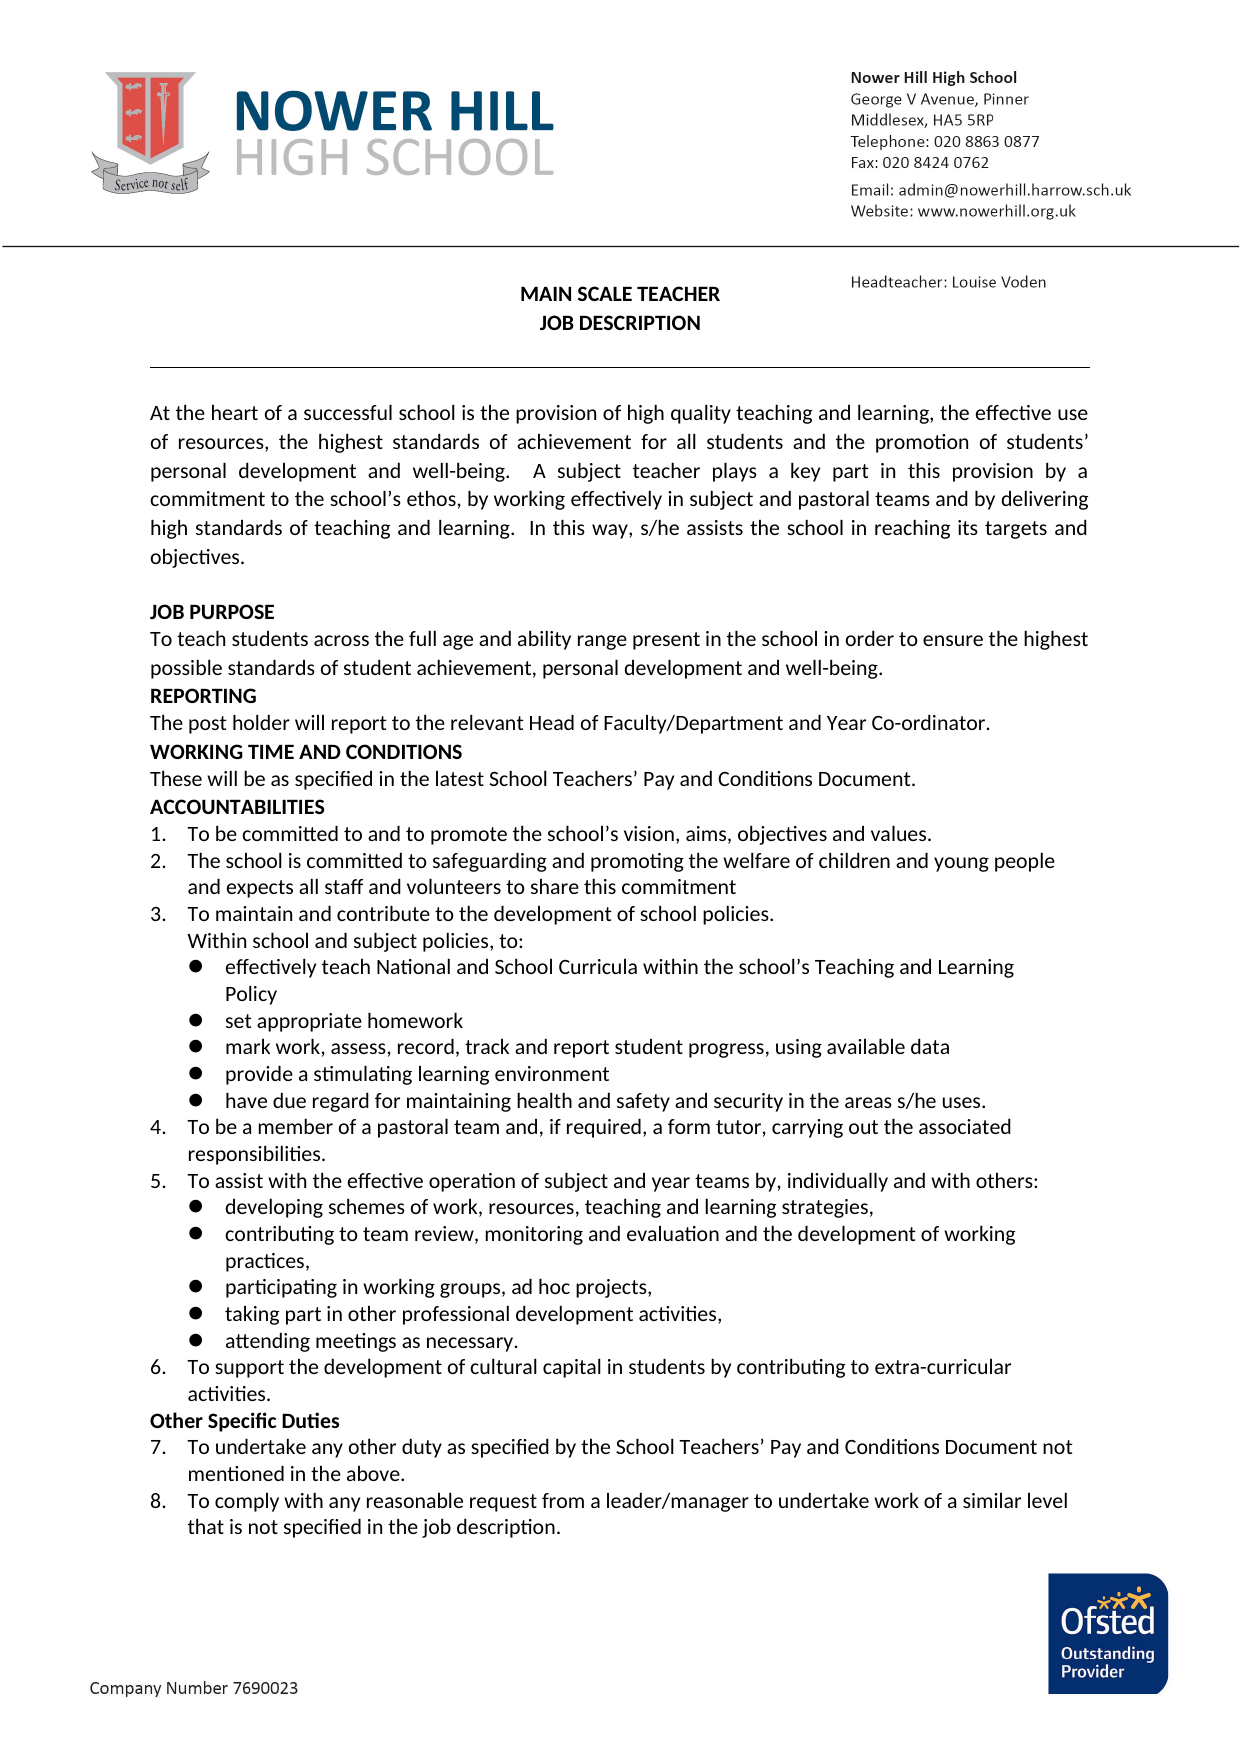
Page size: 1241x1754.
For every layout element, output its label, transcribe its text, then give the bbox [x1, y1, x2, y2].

text JOB DESCRIPTION [150, 309, 1090, 336]
subtitle JOB PURPOSE [150, 598, 1090, 625]
text The post holder will report to the relevant Head of Faculty/Department and Year Co-ordinator. [150, 709, 1090, 736]
list To be committed to and to promote the school’s vision, aims, objectives and values. [150, 820, 1090, 847]
list To comply with any reasonable request from a leader/manager to undertake work of a similar level that is not specified in the job description. [150, 1487, 1090, 1568]
list To support the development of cultural capital in students by contributing to extra-curricular activities. [150, 1353, 1090, 1407]
picture [2, 0, 1240, 314]
text MAIN SCALE TEACHER [150, 281, 1090, 307]
subtitle WORKING TIME AND CONDITIONS [150, 738, 1090, 765]
subtitle REPORTING [150, 683, 1090, 709]
subtitle ACCOUNTABILITIES [150, 793, 1090, 820]
list To undertake any other duty as specified by the School Teachers’ Pay and Conditions Document not mentioned in the above. [150, 1433, 1090, 1487]
list To be a member of a pastoral team and, if required, a form tutor, carrying out the associated responsibilities. [150, 1113, 1090, 1167]
picture [1, 1568, 1239, 1754]
text To teach students across the full age and ability range present in the school in order to ensure the highest possible standards of student achievement, personal development and well-being. [150, 625, 1090, 681]
list The school is committed to safeguarding and promoting the welfare of children and young people and expects all staff and volunteers to share this commitment [150, 847, 1090, 900]
list To assist with the effective operation of subject and year teams by, individually and with others: developing schemes of work, resources, teaching and learning strategies, contributing to team review, monitoring and evaluation and the development of working practices, participating in working groups, ad hoc projects, taking part in other professional development activities, attending meetings as necessary. [150, 1167, 1090, 1353]
subtitle Other Specific Duties [150, 1407, 1090, 1433]
text At the heart of a successful school is the provision of high quality teaching and learning, the effective use of resources, the highest standards of achievement for all students and the promotion of students’ personal development and well-being. A subject teacher plays a key part in this provision by a commitment to the school’s ethos, by working effectively in subject and pastoral teams and by delivering high standards of teaching and learning. In this way, s/he assists the school in reaching its targets and objectives. [150, 399, 1090, 570]
text These will be as specified in the latest School Teachers’ Pay and Conditions Document. [150, 765, 1090, 791]
list To maintain and contribute to the development of school policies. Within school and subject policies, to: effectively teach National and School Curricula within the school’s Teaching and Learning Policy set appropriate homework mark work, assess, record, track and report student progress, using available data provide a stimulating learning environment have due regard for maintaining health and safety and security in the areas s/he uses. [150, 900, 1090, 1113]
